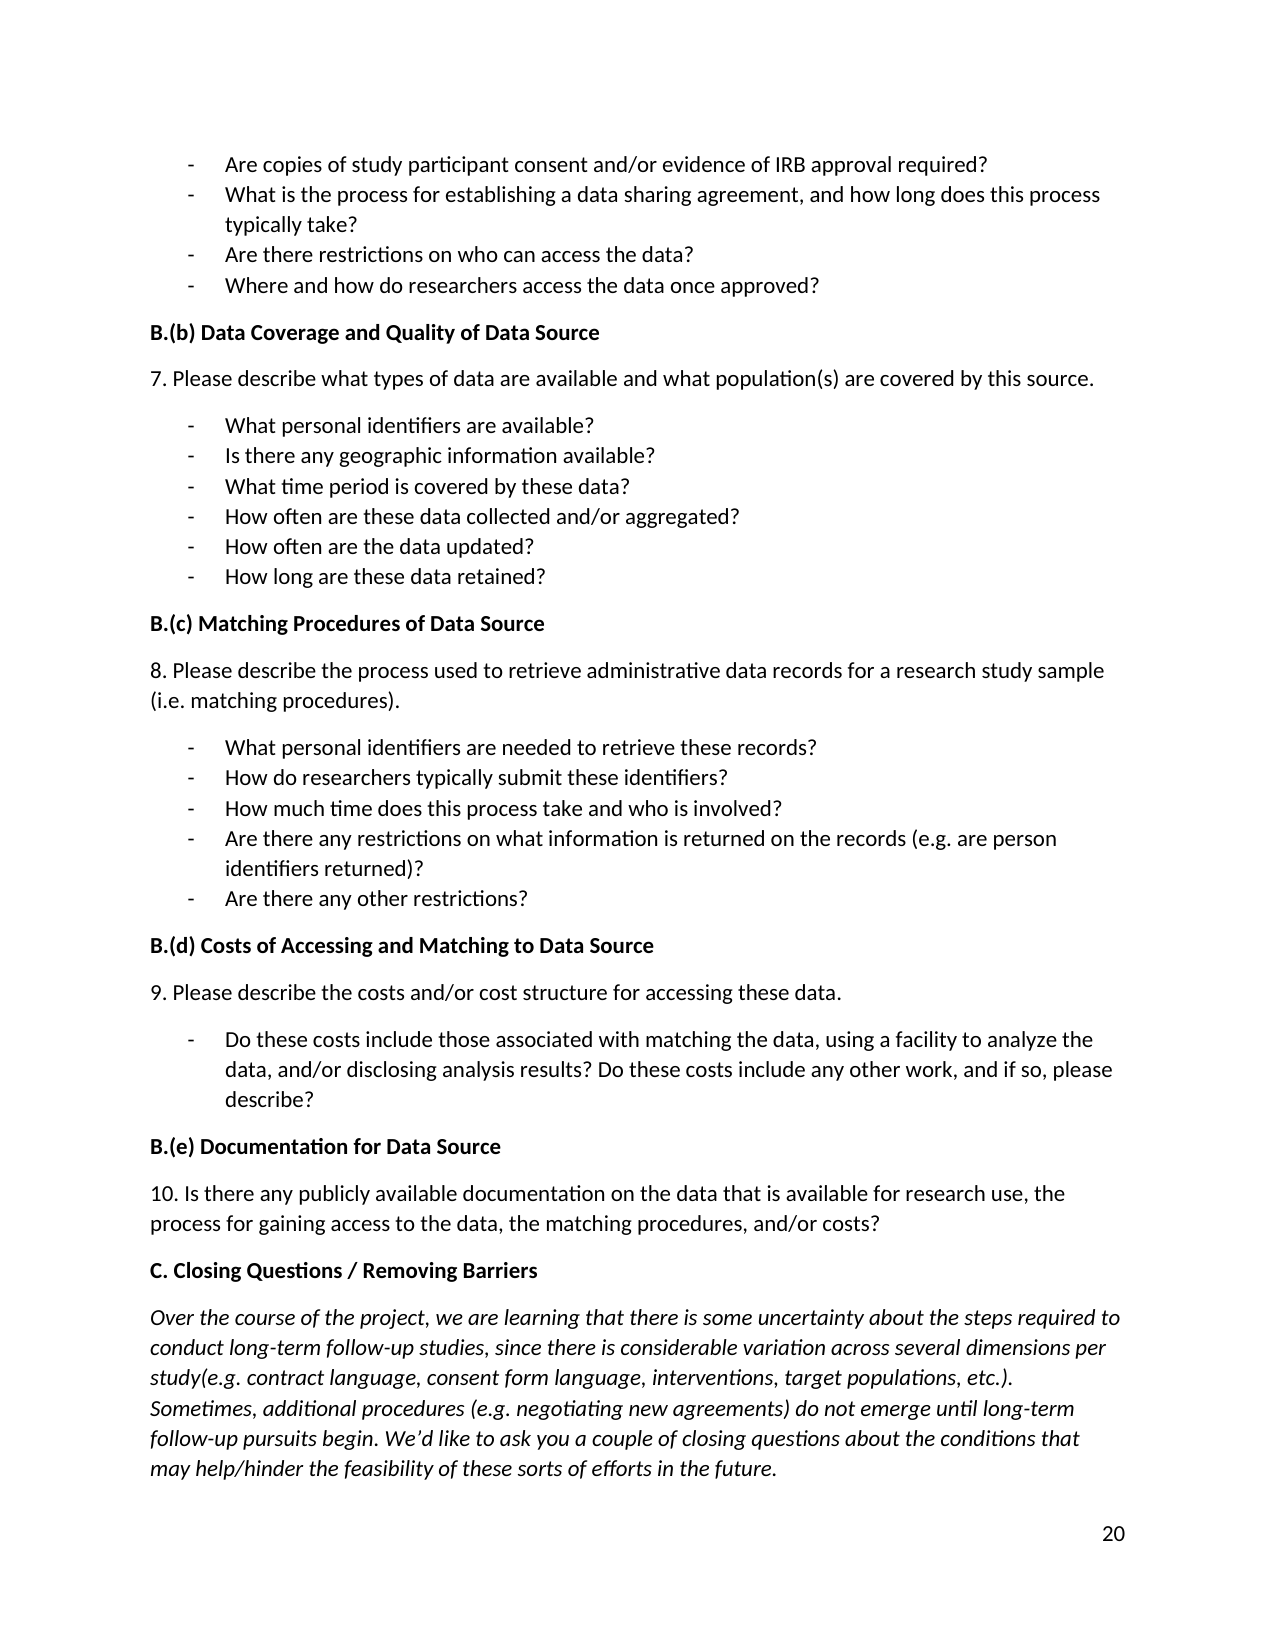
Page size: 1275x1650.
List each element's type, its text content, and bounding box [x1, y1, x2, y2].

list How do researchers typically submit these identifiers? [187, 763, 1125, 792]
list How long are these data retained? [187, 562, 1125, 591]
list How often are these data collected and/or aggregated? [187, 502, 1125, 530]
text 7. Please describe what types of data are available and what population(s) are covered by this source. [150, 364, 1125, 393]
list How much time does this process take and who is involved? [187, 794, 1125, 822]
list What time period is covered by these data? [187, 472, 1125, 500]
list What personal identifiers are available? [187, 411, 1125, 439]
text C. Closing Questions / Removing Barriers [150, 1256, 1125, 1284]
text 8. Please describe the process used to retrieve administrative data records for a research study sample (i.e. matching procedures). [150, 656, 1125, 714]
list Are copies of study participant consent and/or evidence of IRB approval required? [187, 150, 1125, 178]
text B.(d) Costs of Accessing and Matching to Data Source [150, 931, 1125, 959]
list How often are the data updated? [187, 532, 1125, 560]
list What personal identifiers are needed to retrieve these records? [187, 733, 1125, 761]
text 9. Please describe the costs and/or cost structure for accessing these data. [150, 978, 1125, 1006]
text B.(b) Data Coverage and Quality of Data Source [150, 318, 1125, 346]
list Is there any geographic information available? [187, 442, 1125, 470]
list Are there any other restrictions? [187, 884, 1125, 912]
text 10. Is there any publicly available documentation on the data that is available for research use, the process for gaining access to the data, the matching procedures, and/or costs? [150, 1179, 1125, 1237]
text B.(e) Documentation for Data Source [150, 1132, 1125, 1160]
list Are there restrictions on who can access the data? [187, 241, 1125, 269]
list What is the process for establishing a data sharing agreement, and how long does this process typically take? [187, 180, 1125, 238]
list Where and how do researchers access the data once approved? [187, 271, 1125, 299]
list Do these costs include those associated with matching the data, using a facility to analyze the data, and/or disclosing analysis results? Do these costs include any other work, and if so, please describe? [187, 1025, 1125, 1113]
text B.(c) Matching Procedures of Data Source [150, 609, 1125, 637]
list Are there any restrictions on what information is returned on the records (e.g. are person identifiers returned)? [187, 824, 1125, 882]
text Over the course of the project, we are learning that there is some uncertainty about the steps required to conduct long-term follow-up studies, since there is considerable variation across several dimensions per study(e.g. contract language, consent form language, interventions, target populations, etc.). Sometimes, additional procedures (e.g. negotiating new agreements) do not emerge until long-term follow-up pursuits begin. We’d like to ask you a couple of closing questions about the conditions that may help/hinder the feasibility of these sorts of efforts in the future. [150, 1303, 1125, 1482]
